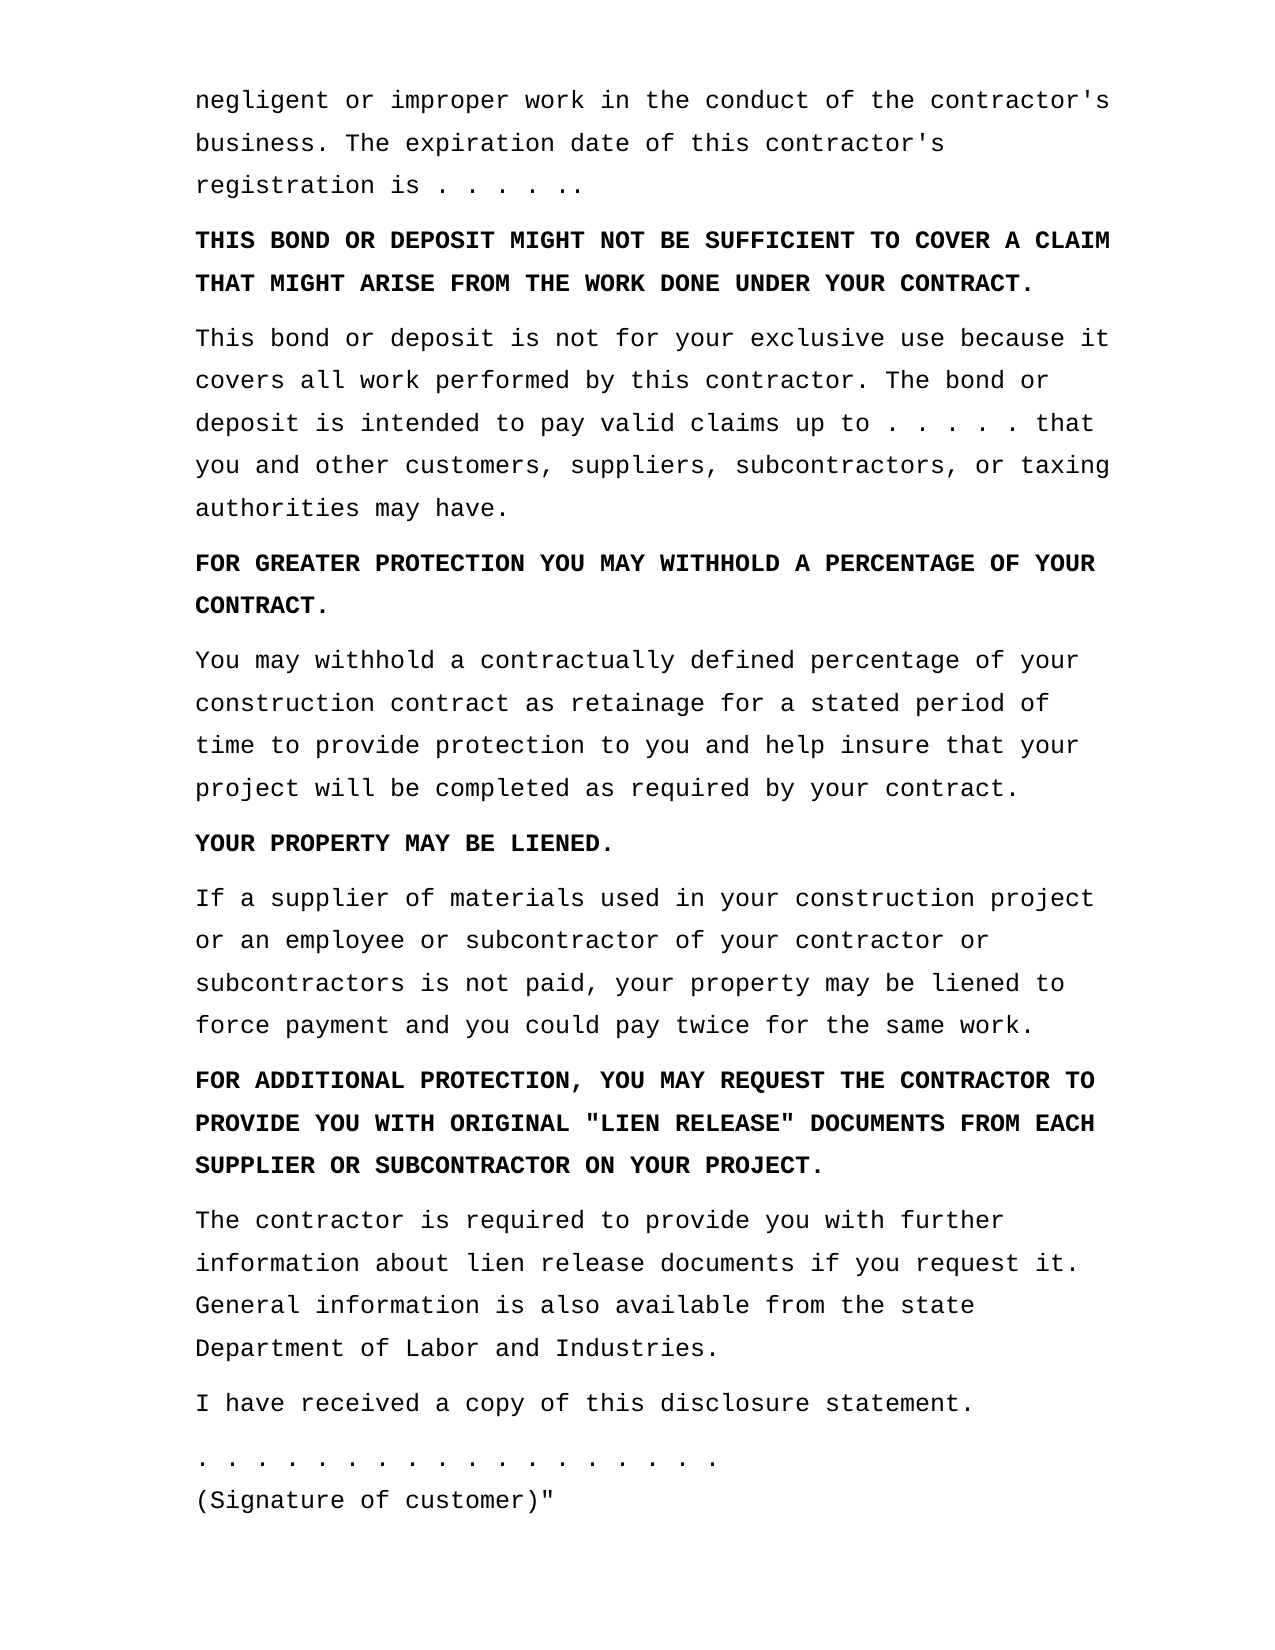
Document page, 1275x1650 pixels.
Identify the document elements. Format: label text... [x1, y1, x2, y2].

text . . . . . . . . . . . . . . . . . . [195, 1432, 1110, 1475]
text You may withhold a contractually defined percentage of your construction contract as retainage for a stated period of time to provide protection to you and help insure that your project will be completed as required by your contract. [195, 635, 1110, 805]
text This bond or deposit is not for your exclusive use because it covers all work performed by this contractor. The bond or deposit is intended to pay valid claims up to . . . . . that you and other customers, suppliers, subcontractors, or taxing authorities may have. [195, 312, 1110, 525]
text FOR ADDITIONAL PROTECTION, YOU MAY REQUEST THE CONTRACTOR TO PROVIDE YOU WITH ORIGINAL "LIEN RELEASE" DOCUMENTS FROM EACH SUPPLIER OR SUBCONTRACTOR ON YOUR PROJECT. [195, 1055, 1110, 1182]
text FOR GREATER PROTECTION YOU MAY WITHHOLD A PERCENTAGE OF YOUR CONTRACT. [195, 537, 1110, 622]
text I have received a copy of this disclosure statement. [195, 1377, 1110, 1420]
text The contractor is required to provide you with further information about lien release documents if you request it. General information is also available from the state Department of Labor and Industries. [195, 1195, 1110, 1365]
text (Signature of customer)" [195, 1475, 1110, 1517]
text YOUR PROPERTY MAY BE LIENED. [195, 817, 1110, 860]
text If a supplier of materials used in your construction project or an employee or subcontractor of your contractor or subcontractors is not paid, your property may be liened to force payment and you could pay twice for the same work. [195, 872, 1110, 1042]
text THIS BOND OR DEPOSIT MIGHT NOT BE SUFFICIENT TO COVER A CLAIM THAT MIGHT ARISE FROM THE WORK DONE UNDER YOUR CONTRACT. [195, 215, 1110, 300]
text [195, 75, 1110, 202]
